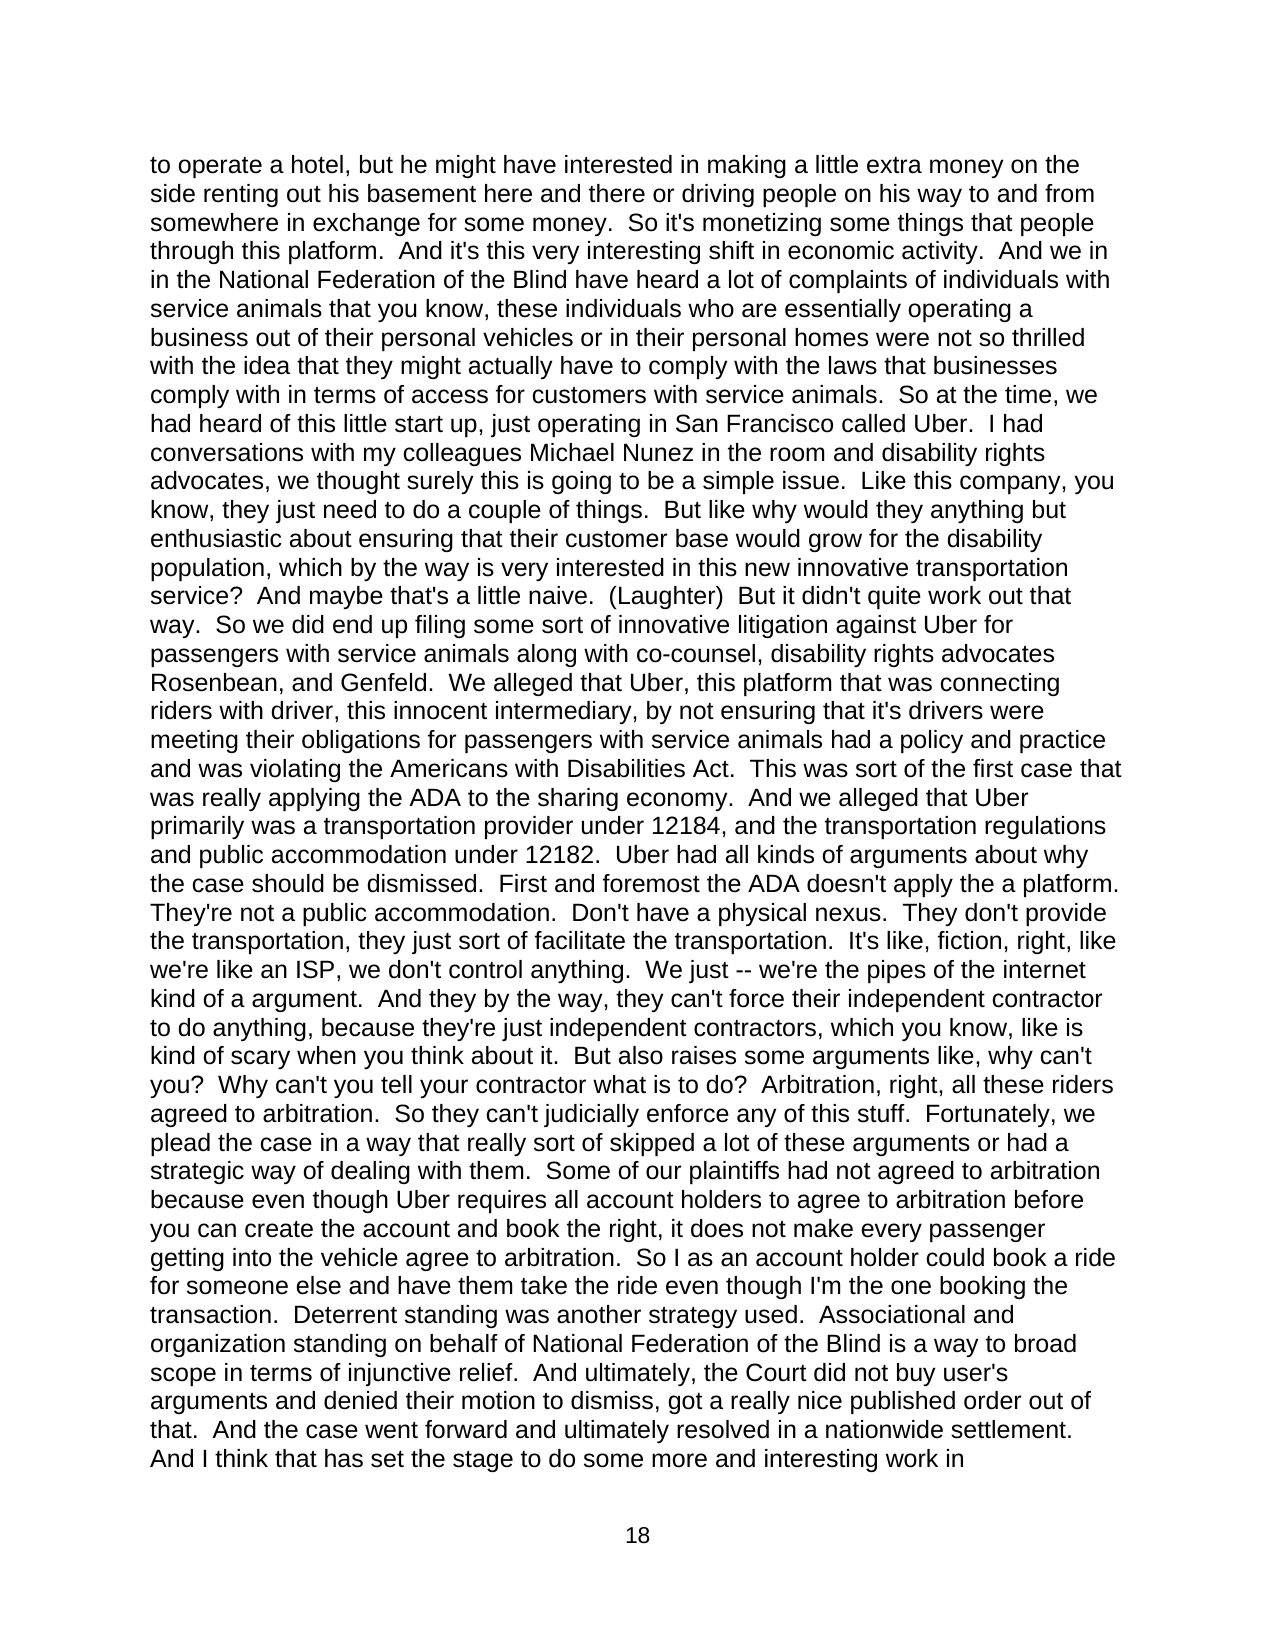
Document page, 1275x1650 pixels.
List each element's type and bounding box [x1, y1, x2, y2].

text [150, 150, 1125, 1472]
